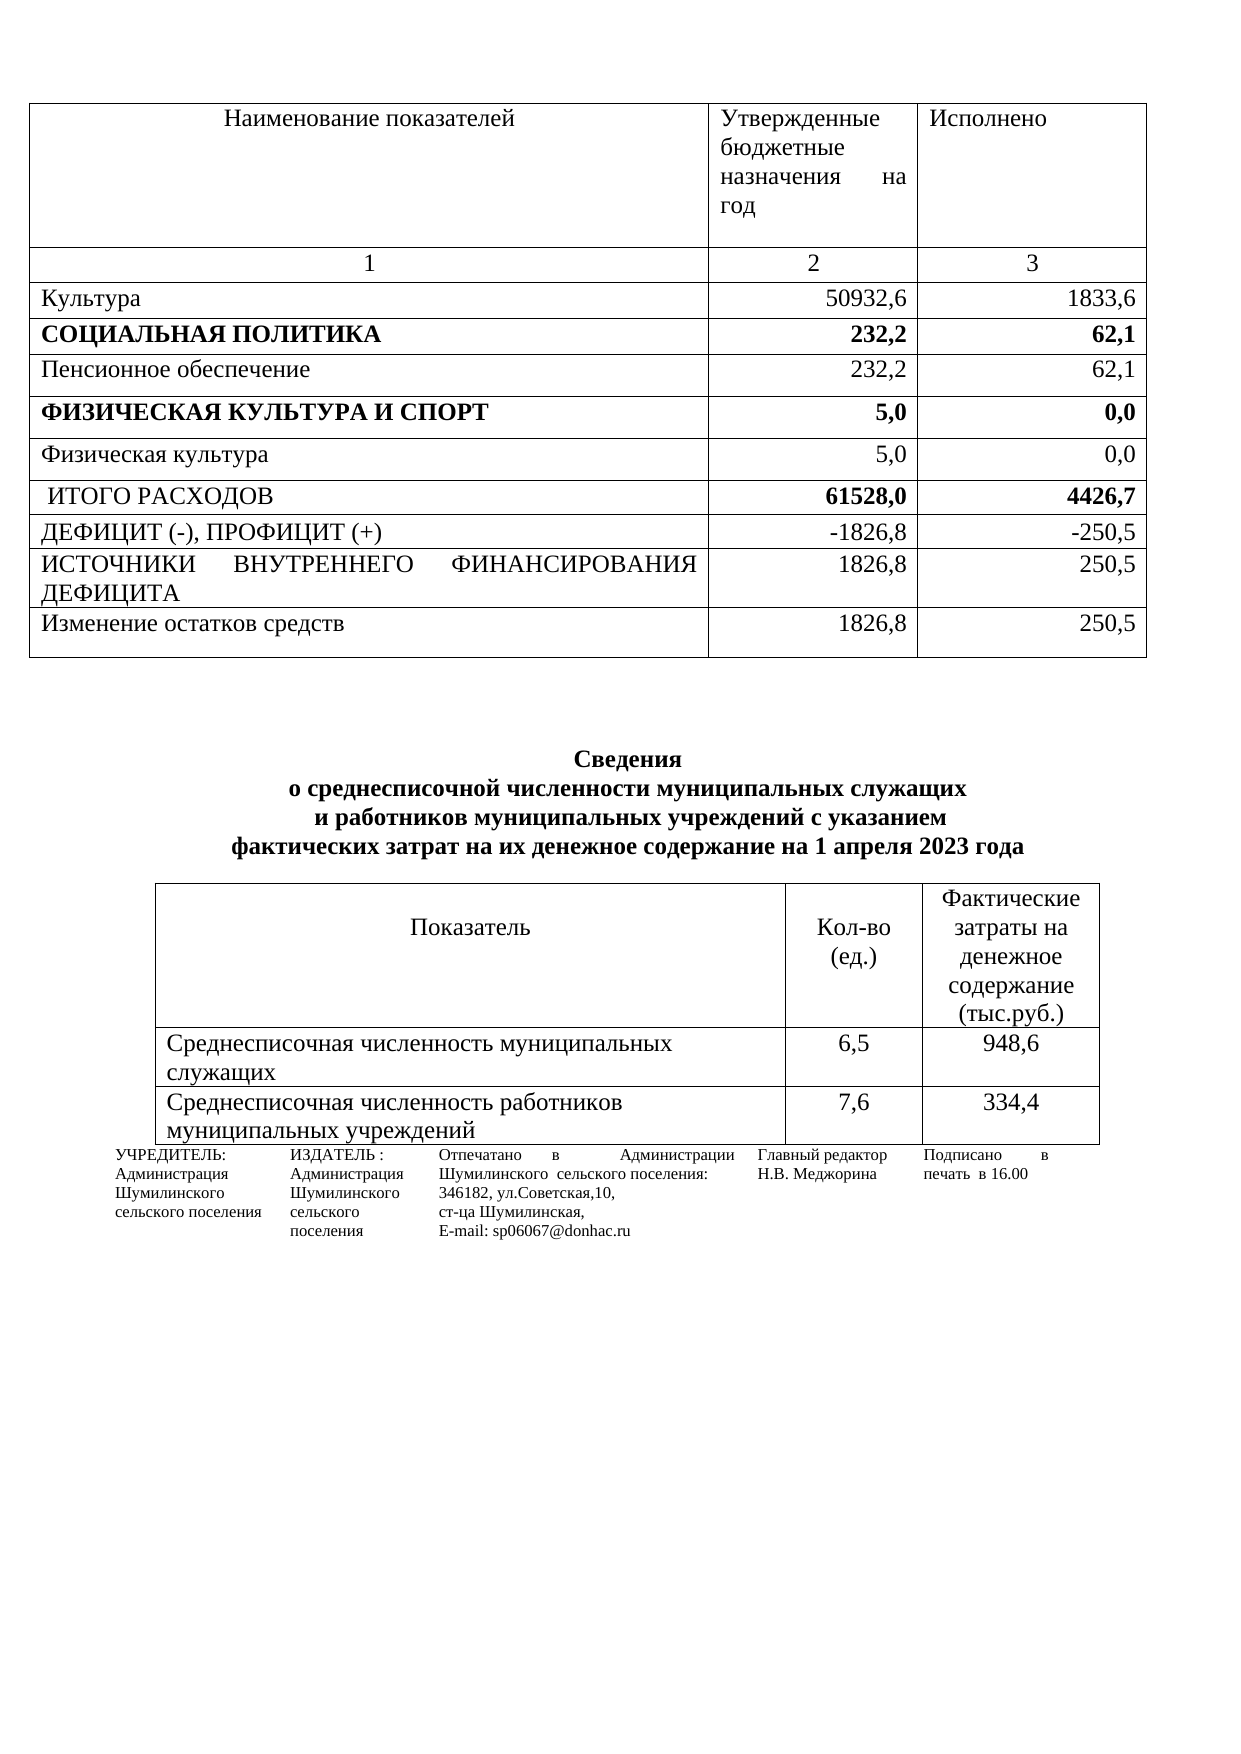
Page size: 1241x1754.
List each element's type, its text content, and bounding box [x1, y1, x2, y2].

table_cell 0,0 [918, 397, 1146, 438]
table_cell 62,1 [918, 319, 1146, 353]
table_cell ФИЗИЧЕСКАЯ КУЛЬТУРА И СПОРТ [30, 397, 708, 438]
table_cell 334,4 [923, 1087, 1099, 1144]
table_cell 4426,7 [918, 481, 1146, 514]
table_cell Изменение остатков средств [30, 608, 708, 657]
table_cell 5,0 [709, 439, 917, 480]
table_cell 3 [918, 248, 1146, 282]
table_cell 1826,8 [709, 608, 917, 657]
text и работников муниципальных учреждений с указанием [103, 802, 1152, 831]
table_cell ИСТОЧНИКИ ВНУТРЕННЕГО ФИНАНСИРОВАНИЯ ДЕФИЦИТА [30, 549, 708, 607]
table_cell 1826,8 [709, 549, 917, 607]
table_cell Пенсионное обеспечение [30, 355, 708, 396]
table_cell ДЕФИЦИТ (-), ПРОФИЦИТ (+) [30, 515, 708, 548]
table_cell 1833,6 [918, 283, 1146, 318]
table_cell 1 [30, 248, 708, 282]
table_cell 0,0 [918, 439, 1146, 480]
text Сведения [103, 744, 1152, 773]
table_cell 2 [709, 248, 917, 282]
table_header Утвержденные бюджетные назначения на год [709, 104, 917, 247]
table_cell 250,5 [918, 608, 1146, 657]
text фактических затрат на их денежное содержание на 1 апреля 2023 года [103, 831, 1152, 859]
table_cell -250,5 [918, 515, 1146, 548]
table_header Главный редактор Н.В. Меджорина [746, 1145, 912, 1267]
table_cell 7,6 [786, 1087, 922, 1144]
table_cell 62,1 [918, 355, 1146, 396]
table_cell 250,5 [918, 549, 1146, 607]
table_cell 232,2 [709, 355, 917, 396]
table_cell Среднесписочная численность муниципальных служащих [156, 1028, 785, 1086]
text о среднесписочной численности муниципальных служащих [103, 773, 1152, 802]
table_cell ИТОГО РАСХОДОВ [30, 481, 708, 514]
table_header Показатель [156, 884, 785, 1027]
table_header Исполнено [918, 104, 1146, 247]
table_cell 232,2 [709, 319, 917, 353]
table_header Отпечатано в Администрации Шумилинского сельского поселения: 346182, ул.Советская,10, ст-ца Шумилинская, E-mail: sp06067@donhac.ru [427, 1145, 746, 1267]
table_cell 50932,6 [709, 283, 917, 318]
table_cell 5,0 [709, 397, 917, 438]
table_cell -1826,8 [709, 515, 917, 548]
table_header Фактические затраты на денежное содержание (тыс.руб.) [923, 884, 1099, 1027]
table_cell Культура [30, 283, 708, 318]
table_cell 6,5 [786, 1028, 922, 1086]
table_header Подписано в печать в 16.00 [912, 1145, 1060, 1267]
table_header ИЗДАТЕЛЬ : Администрация Шумилинского сельского поселения [279, 1145, 427, 1267]
table_cell СОЦИАЛЬНАЯ ПОЛИТИКА [30, 319, 708, 353]
table_cell Физическая культура [30, 439, 708, 480]
table_cell Среднесписочная численность работников муниципальных учреждений [156, 1087, 785, 1144]
table_header Наименование показателей [30, 104, 708, 247]
table_header Кол-во (ед.) Кол-во (чел) кол-во (чел) [786, 884, 922, 1027]
table_header УЧРЕДИТЕЛЬ: Администрация Шумилинского сельского поселения [104, 1118, 279, 1267]
table_cell 61528,0 [709, 481, 917, 514]
table_cell 948,6 [923, 1028, 1099, 1086]
